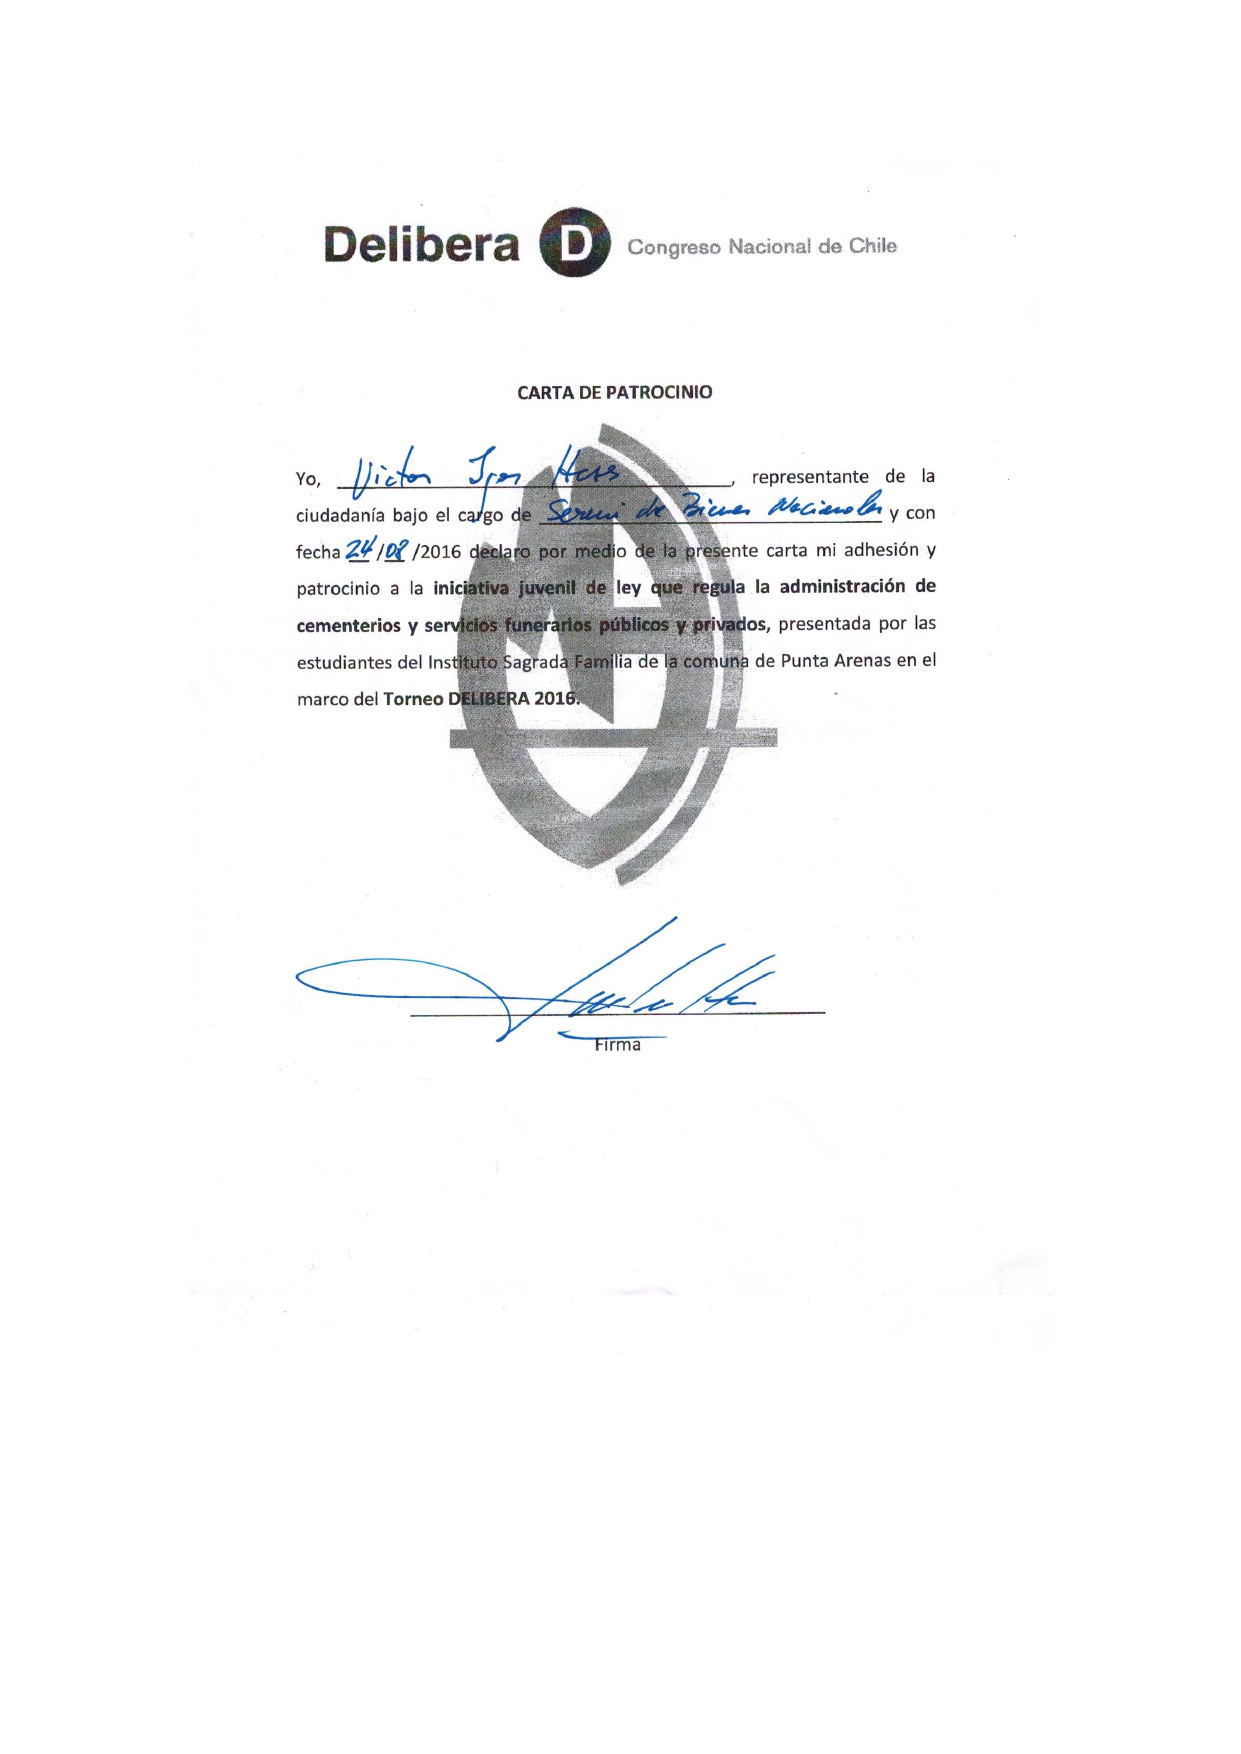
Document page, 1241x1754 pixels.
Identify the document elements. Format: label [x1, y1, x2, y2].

picture [177, 147, 1063, 1366]
